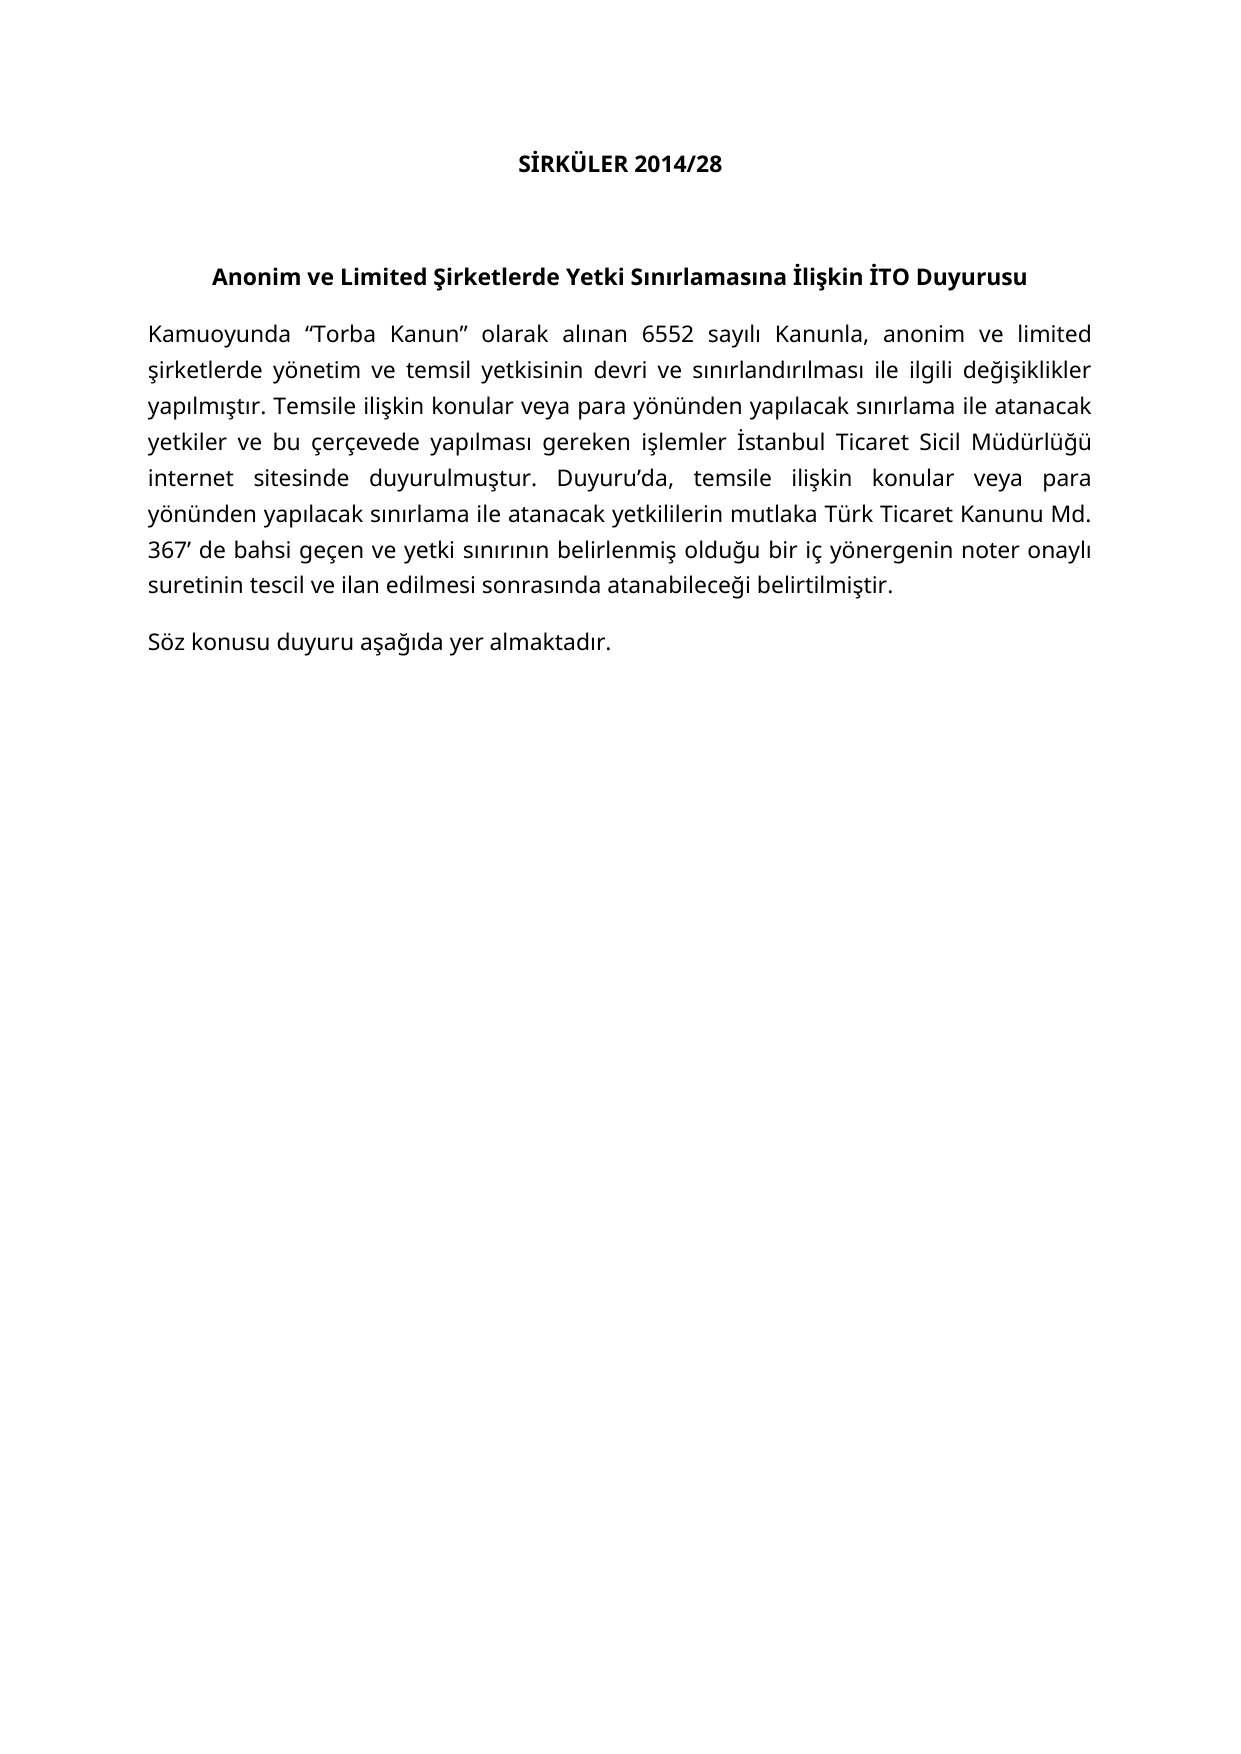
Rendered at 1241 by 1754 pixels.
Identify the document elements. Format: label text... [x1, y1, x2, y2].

text Kamuoyunda “Torba Kanun” olarak alınan 6552 sayılı Kanunla, anonim ve limited şirketlerde yönetim ve temsil yetkisinin devri ve sınırlandırılması ile ilgili değişiklikler yapılmıştır. Temsile ilişkin konular veya para yönünden yapılacak sınırlama ile atanacak yetkiler ve bu çerçevede yapılması gereken işlemler İstanbul Ticaret Sicil Müdürlüğü internet sitesinde duyurulmuştur. Duyuru’da, temsile ilişkin konular veya para yönünden yapılacak sınırlama ile atanacak yetkililerin mutlaka Türk Ticaret Kanunu Md. 367’ de bahsi geçen ve yetki sınırının belirlenmiş olduğu bir iç yönergenin noter onaylı suretinin tescil ve ilan edilmesi sonrasında atanabileceği belirtilmiştir. [148, 318, 1093, 601]
text Söz konusu duyuru aşağıda yer almaktadır. [148, 626, 1093, 657]
text Anonim ve Limited Şirketlerde Yetki Sınırlamasına İlişkin İTO Duyurusu [148, 261, 1093, 292]
text SİRKÜLER 2014/28 [148, 148, 1093, 179]
